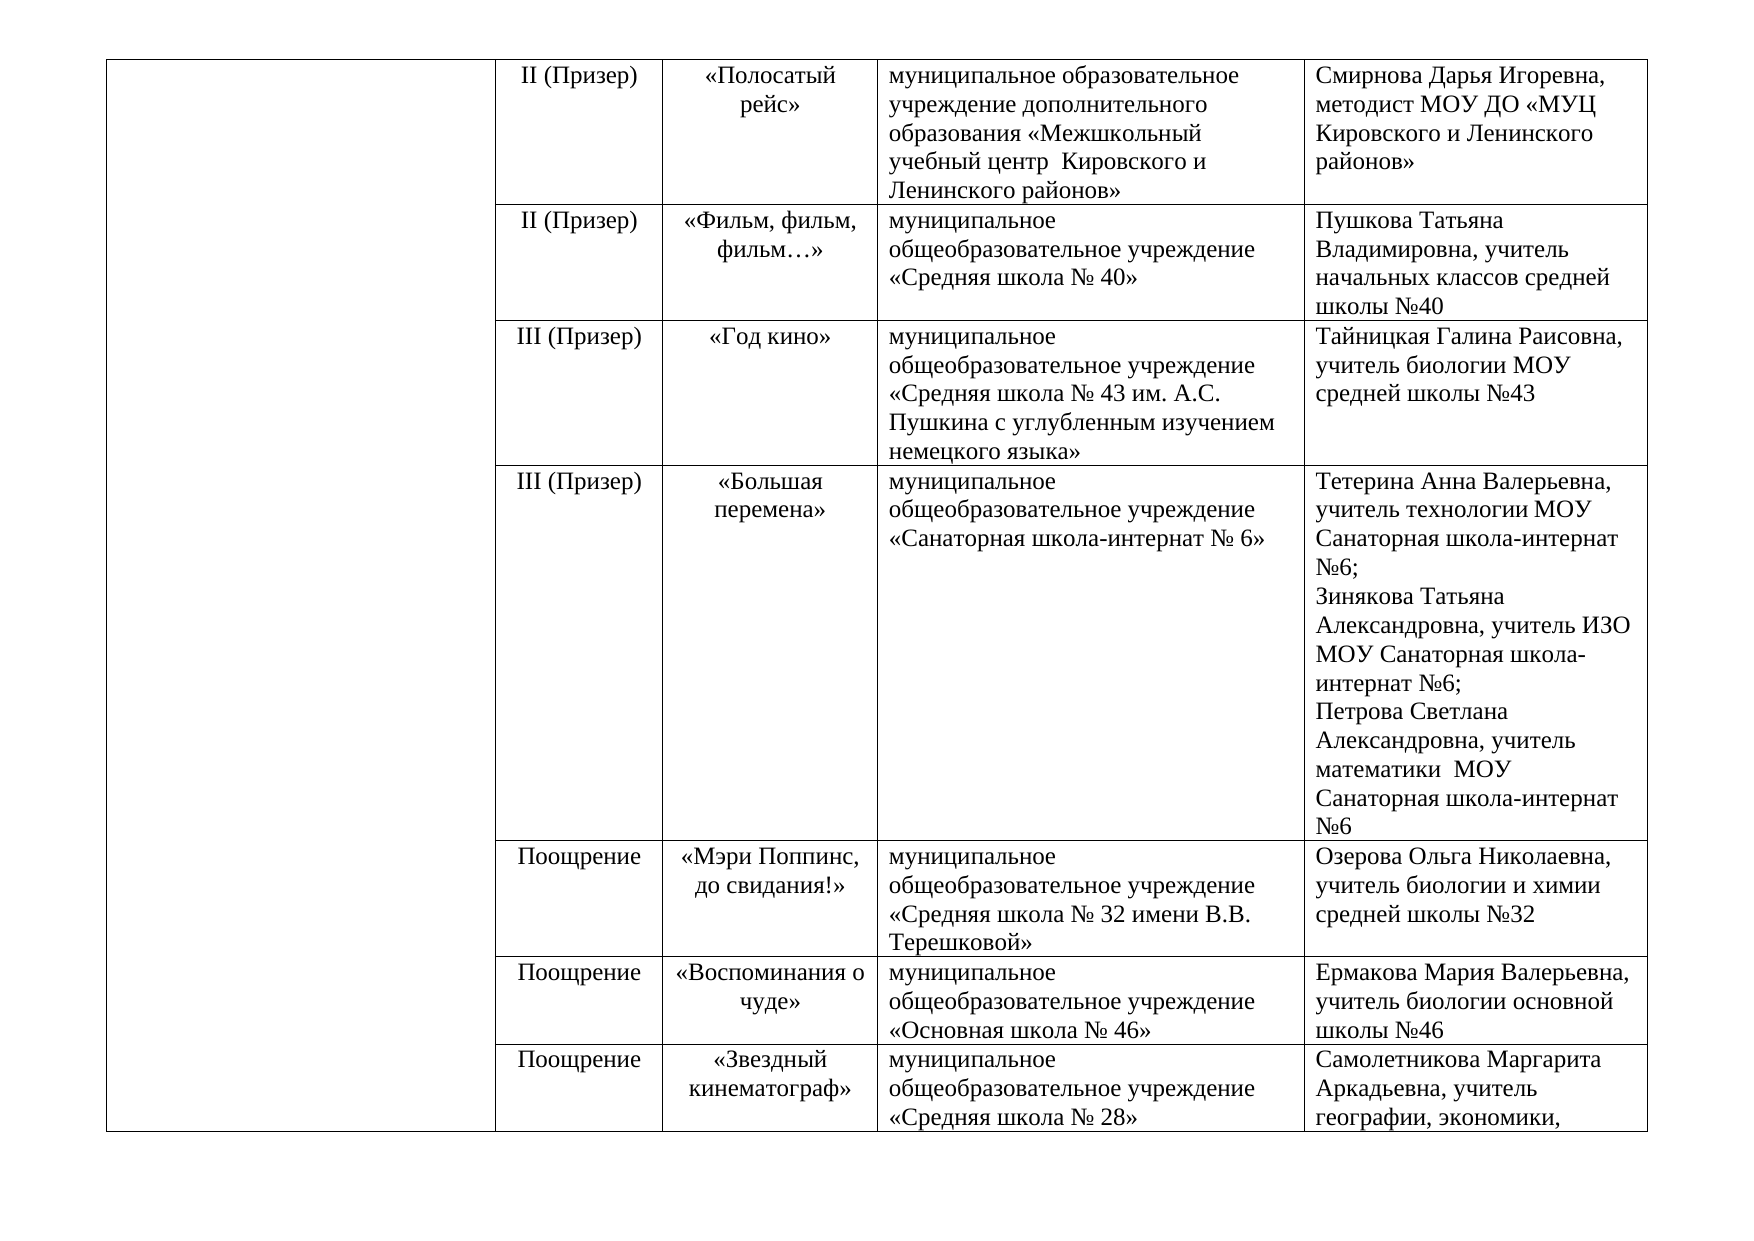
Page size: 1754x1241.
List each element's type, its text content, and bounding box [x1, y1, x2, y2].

table_cell Тетерина Анна Валерьевна, учитель технологии МОУ Санаторная школа-интернат №6; Зинякова Татьяна Александровна, учитель ИЗО МОУ Санаторная школа-интернат №6; Петрова Светлана Александровна, учитель математики МОУ Санаторная школа-интернат №6 [1305, 466, 1647, 840]
table_cell Поощрение [496, 957, 662, 1043]
table_cell «Год кино» [663, 321, 877, 465]
table_cell Пушкова Татьяна Владимировна, учитель начальных классов средней школы №40 [1305, 205, 1647, 320]
table_cell «Полосатый рейс» [663, 60, 877, 204]
table_cell «Большая перемена» [663, 466, 877, 840]
table_cell Смирнова Дарья Игоревна, методист МОУ ДО «МУЦ Кировского и Ленинского районов» [1305, 60, 1647, 204]
table_cell «Мэри Поппинс, до свидания!» [663, 841, 877, 956]
table_cell Поощрение [496, 841, 662, 956]
table_cell «Воспоминания о чуде» [663, 957, 877, 1043]
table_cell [1305, 1045, 1647, 1131]
table_cell II (Призер) [496, 205, 662, 320]
table_cell муниципальное общеобразовательное учреждение «Санаторная школа-интернат № 6» [878, 466, 1304, 840]
table_cell муниципальное образовательное учреждение дополнительного образования «Межшкольный учебный центр Кировского и Ленинского районов» [878, 60, 1304, 204]
table_cell Озерова Ольга Николаевна, учитель биологии и химии средней школы №32 [1305, 841, 1647, 956]
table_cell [663, 1045, 877, 1131]
table_cell муниципальное общеобразовательное учреждение «Средняя школа № 32 имени В.В. Терешковой» [878, 841, 1304, 956]
table_cell муниципальное общеобразовательное учреждение «Средняя школа № 40» [878, 205, 1304, 320]
table_cell Тайницкая Галина Раисовна, учитель биологии МОУ средней школы №43 [1305, 321, 1647, 465]
table_cell «Фильм, фильм, фильм…» [663, 205, 877, 320]
table_cell III (Призер) [496, 321, 662, 465]
table_cell Поощрение [496, 1045, 662, 1131]
table_cell III (Призер) [496, 466, 662, 840]
table_cell муниципальное общеобразовательное учреждение «Средняя школа № 43 им. А.С. Пушкина с углубленным изучением немецкого языка» [878, 321, 1304, 465]
table_cell II (Призер) [496, 60, 662, 204]
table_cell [878, 1045, 1304, 1131]
table_cell муниципальное общеобразовательное учреждение «Основная школа № 46» [878, 957, 1304, 1043]
table_cell Ермакова Мария Валерьевна, учитель биологии основной школы №46 [1305, 957, 1647, 1043]
